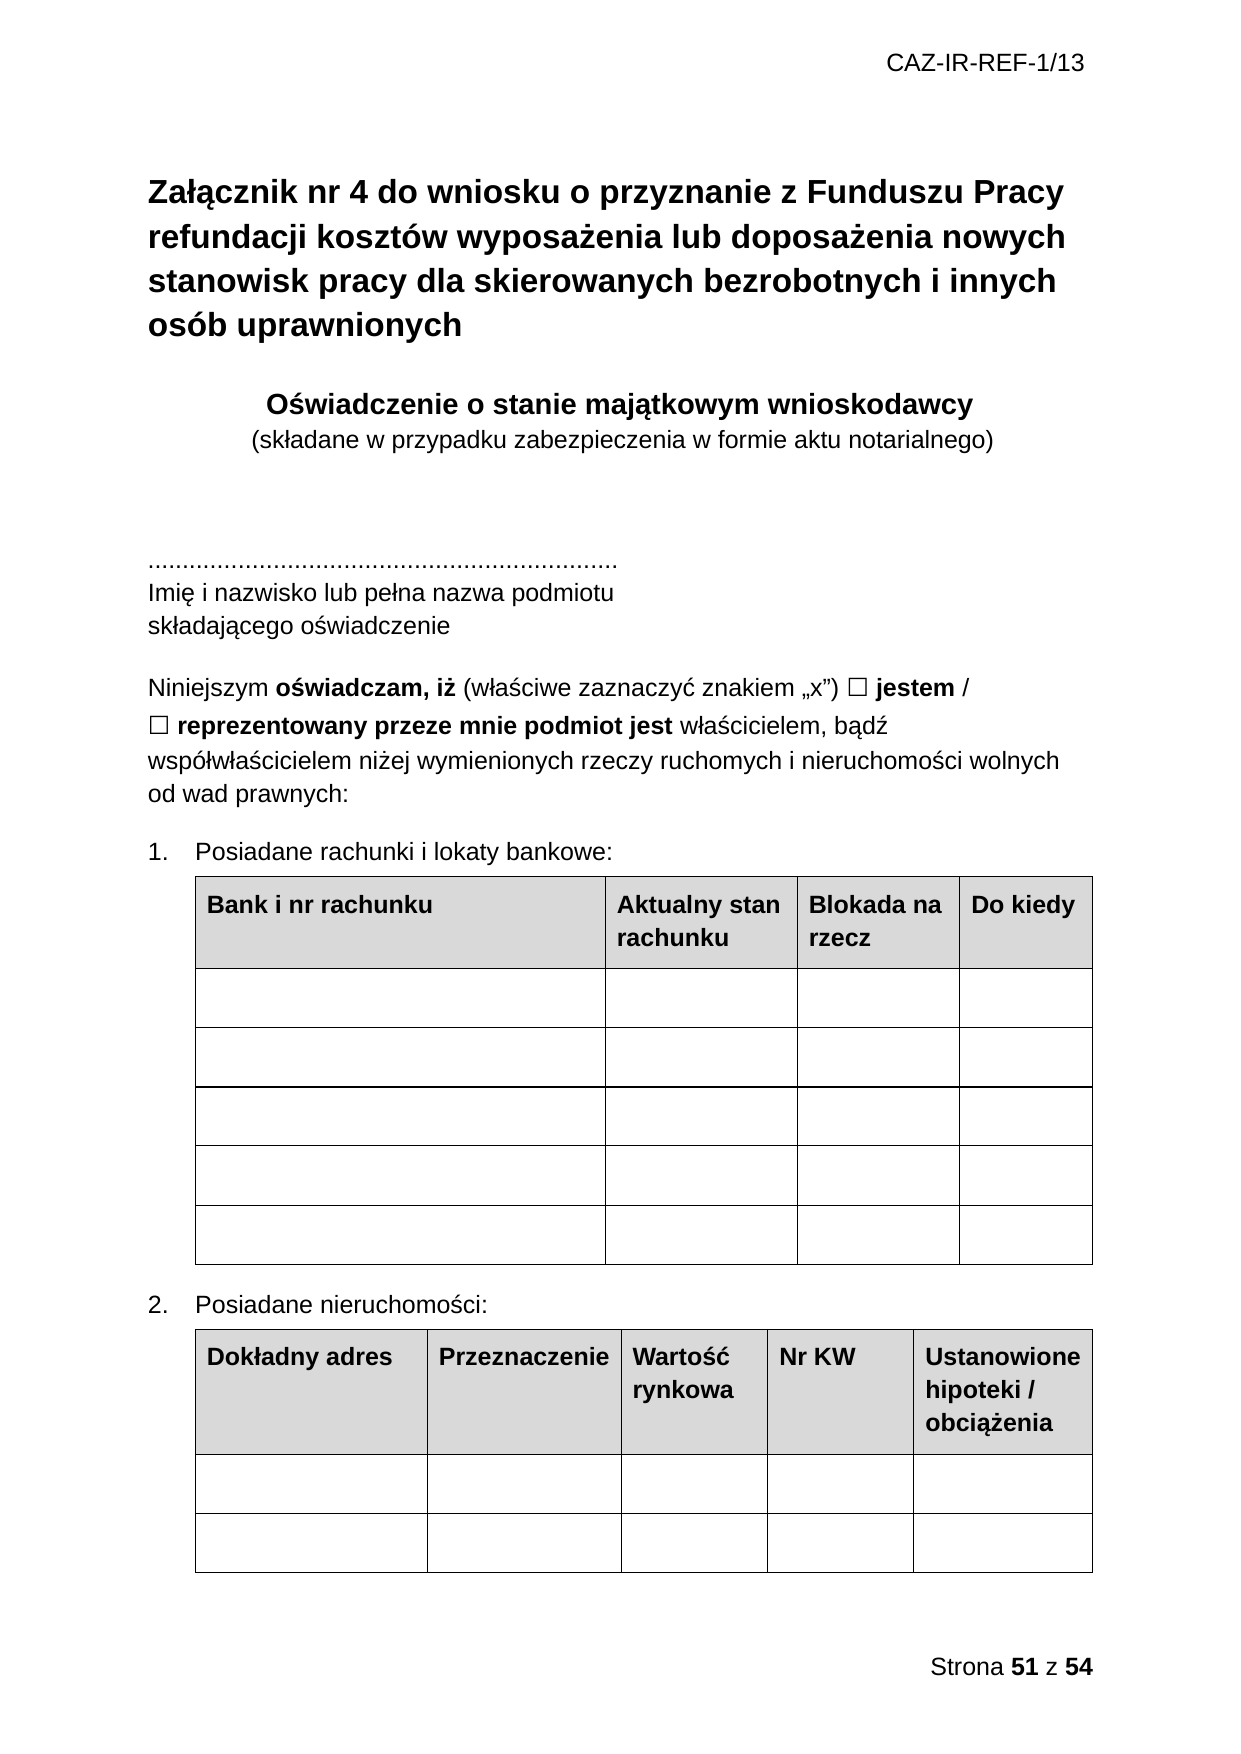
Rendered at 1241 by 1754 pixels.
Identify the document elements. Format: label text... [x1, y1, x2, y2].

table_cell [798, 1088, 959, 1145]
text Oświadczenie o stanie majątkowym wnioskodawcy (składane w przypadku zabezpieczenia w formie aktu notarialnego) [251, 387, 1093, 453]
table_cell [606, 1206, 797, 1263]
table_cell [606, 969, 797, 1027]
text Niniejszym oświadczam, iż (właściwe zaznaczyć znakiem „x”) jestem / reprezentowany przeze mnie podmiot jest właścicielem, bądź współwłaścicielem niżej wymienionych rzeczy ruchomych i nieruchomości wolnych od wad prawnych: [148, 669, 1093, 808]
table_cell [196, 1146, 605, 1204]
table_cell [196, 1028, 605, 1086]
table_cell [960, 1146, 1092, 1204]
table_cell [960, 1028, 1092, 1086]
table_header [914, 1330, 1092, 1454]
table_header Bank i nr rachunku [196, 877, 605, 968]
table_cell [428, 1455, 621, 1513]
table_cell [606, 1088, 797, 1145]
table_header Nr KW [768, 1330, 913, 1454]
table_cell [606, 1146, 797, 1204]
table_cell [428, 1514, 621, 1572]
list Posiadane rachunki i lokaty bankowe: [148, 837, 1093, 866]
list Posiadane nieruchomości: [148, 1289, 1093, 1318]
table_cell [798, 969, 959, 1027]
table_cell [196, 969, 605, 1027]
text Imię i nazwisko lub pełna nazwa podmiotu składającego oświadczenie [148, 578, 620, 640]
table_cell [622, 1514, 767, 1572]
table_cell [798, 1146, 959, 1204]
table_cell [196, 1206, 605, 1263]
table_header Blokada na rzecz [798, 877, 959, 968]
table_header Przeznaczenie [428, 1330, 621, 1454]
table_cell [768, 1455, 913, 1513]
table_header Do kiedy [960, 877, 1092, 968]
table_cell [960, 969, 1092, 1027]
table_cell [606, 1028, 797, 1086]
table_header Dokładny adres [196, 1330, 427, 1454]
table_cell [196, 1514, 427, 1572]
table_cell [960, 1206, 1092, 1263]
table_cell [914, 1455, 1092, 1513]
table_cell [196, 1455, 427, 1513]
table_cell [960, 1088, 1092, 1145]
table_cell [622, 1455, 767, 1513]
table_cell [798, 1206, 959, 1263]
table_cell [914, 1514, 1092, 1572]
table_cell [798, 1028, 959, 1086]
table_cell [196, 1088, 605, 1145]
table_cell [768, 1514, 913, 1572]
table_header Aktualny stan rachunku [606, 877, 797, 968]
subtitle Załącznik nr 4 do wniosku o przyznanie z Funduszu Pracy refundacji kosztów wyposażenia lub doposażenia nowych stanowisk pracy dla skierowanych bezrobotnych i innych osób uprawnionych [148, 173, 1093, 343]
table_header Wartość rynkowa [622, 1330, 767, 1454]
